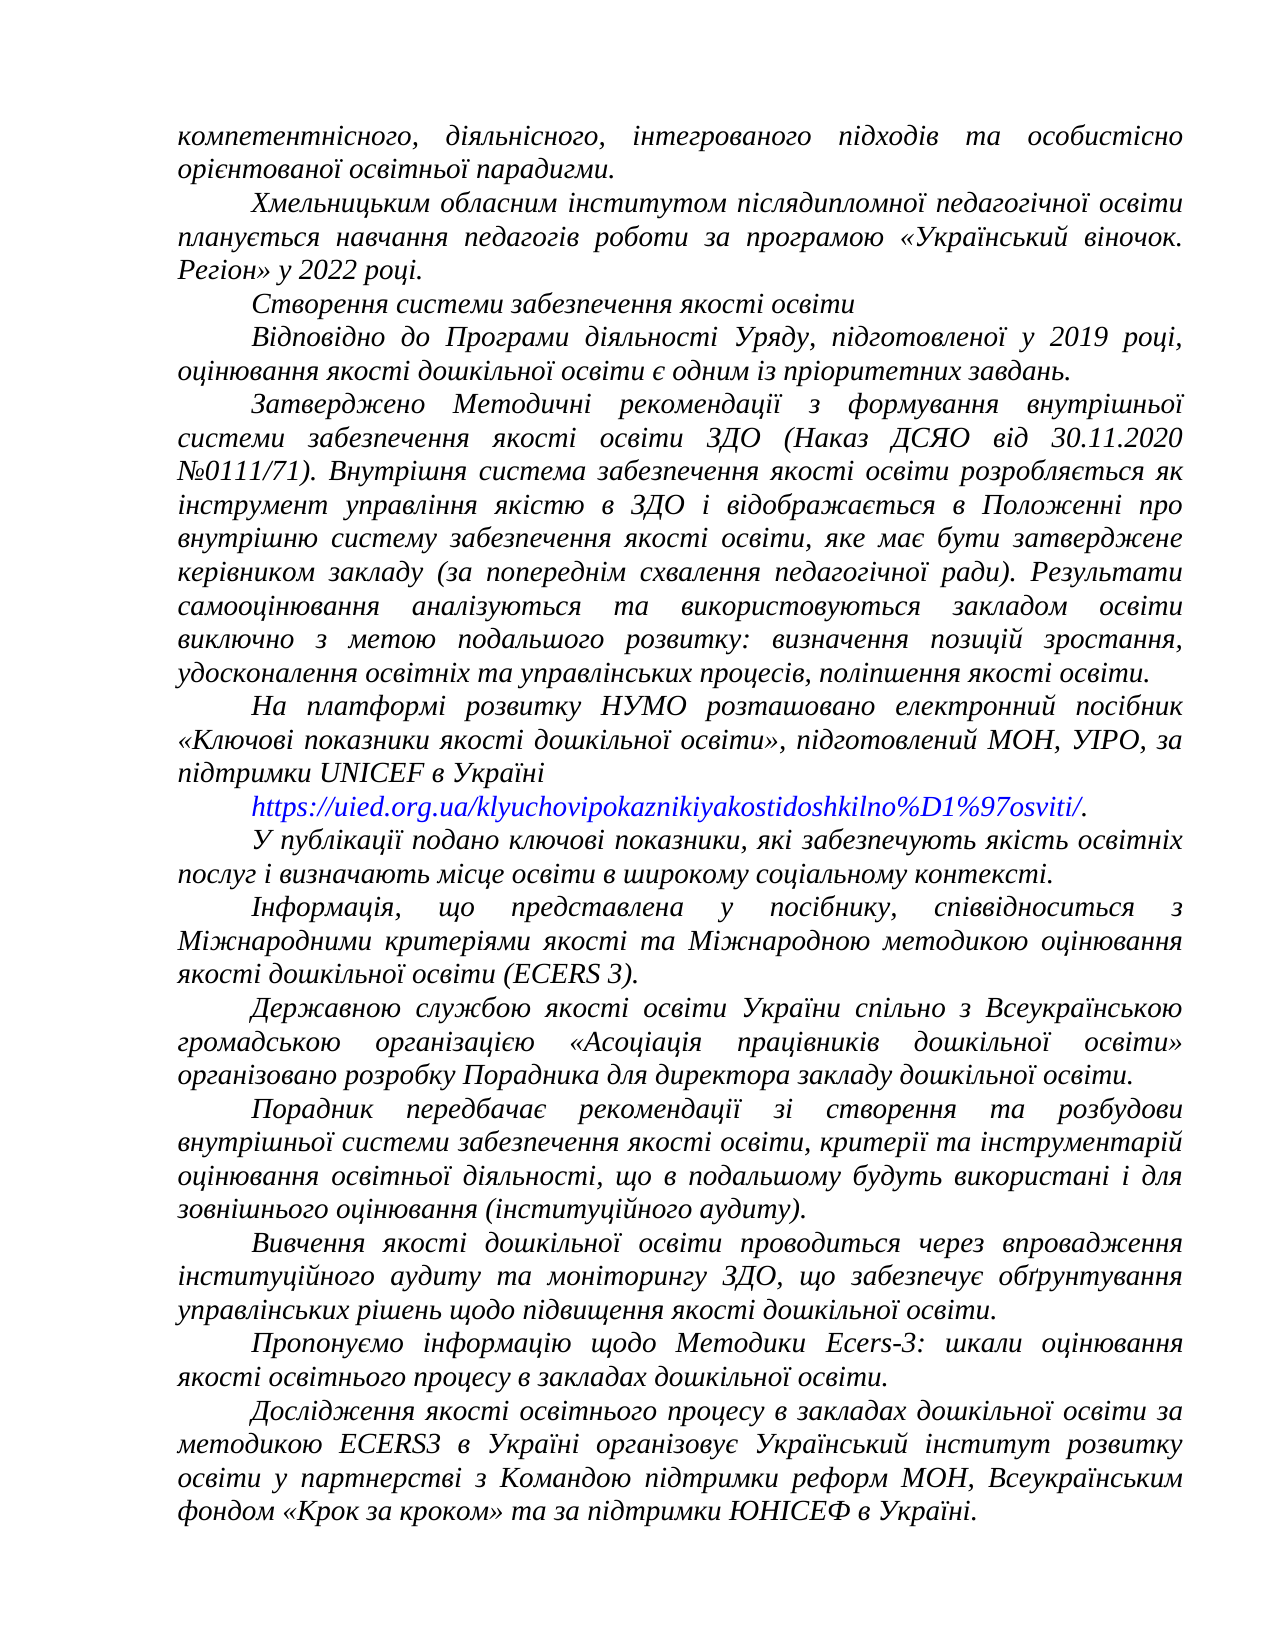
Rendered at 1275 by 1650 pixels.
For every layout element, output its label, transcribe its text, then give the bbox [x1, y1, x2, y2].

text Вивчення якості дошкільної освіти проводиться через впровадження інституційного аудиту та моніторингу ЗДО, що забезпечує обґрунтування управлінських рішень щодо підвищення якості дошкільної освіти. [177, 1225, 1186, 1326]
text Порадник передбачає рекомендації зі створення та розбудови внутрішньої системи забезпечення якості освіти, критерії та інструментарій оцінювання освітньої діяльності, що в подальшому будуть використані і для зовнішнього оцінювання (інституційного аудиту). [177, 1091, 1186, 1225]
text Державною службою якості освіти України спільно з Всеукраїнською громадською організацією «Асоціація працівників дошкільної освіти» організовано розробку Порадника для директора закладу дошкільної освіти. [177, 990, 1186, 1091]
text Хмельницьким обласним інститутом післядипломної педагогічної освіти планується навчання педагогів роботи за програмою «Український віночок. Регіон» у 2022 році. [177, 185, 1186, 286]
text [177, 118, 1186, 185]
text На платформі розвитку НУМО розташовано електронний посібник «Ключові показники якості дошкільної освіти», підготовлений МОН, УІРО, за підтримки UNICEF в Україні [177, 688, 1186, 789]
text Затверджено Методичні рекомендації з формування внутрішньої системи забезпечення якості освіти ЗДО (Наказ ДСЯО від 30.11.2020 №0111/71). Внутрішня система забезпечення якості освіти розробляється як інструмент управління якістю в ЗДО і відображається в Положенні про внутрішню систему забезпечення якості освіти, яке має бути затверджене керівником закладу (за попереднім схвалення педагогічної ради). Результати самооцінювання аналізуються та використовуються закладом освіти виключно з метою подальшого розвитку: визначення позицій зростання, удосконалення освітніх та управлінських процесів, поліпшення якості освіти. [177, 386, 1186, 688]
text Інформація, що представлена у посібнику, співвідноситься з Міжнародними критеріями якості та Міжнародною методикою оцінювання якості дошкільної освіти (ECERS 3). [177, 889, 1186, 990]
text Пропонуємо інформацію щодо Методики Ecers-3: шкали оцінювання якості освітнього процесу в закладах дошкільної освіти. [177, 1326, 1186, 1393]
text https://uied.org.ua/klyuchovipokaznikiyakostidoshkilno%D1%97osviti/. [177, 789, 1186, 822]
text Дослідження якості освітнього процесу в закладах дошкільної освіти за методикою ECERS3 в Україні організовує Український інститут розвитку освіти у партнерстві з Командою підтримки реформ МОН, Всеукраїнським фондом «Крок за кроком» та за підтримки ЮНІСЕФ в Україні. [177, 1393, 1186, 1527]
text Створення системи забезпечення якості освіти [177, 286, 1186, 319]
text У публікації подано ключові показники, які забезпечують якість освітніх послуг і визначають місце освіти в широкому соціальному контексті. [177, 822, 1186, 889]
text Відповідно до Програми діяльності Уряду, підготовленої у 2019 році, оцінювання якості дошкільної освіти є одним із пріоритетних завдань. [177, 319, 1186, 386]
